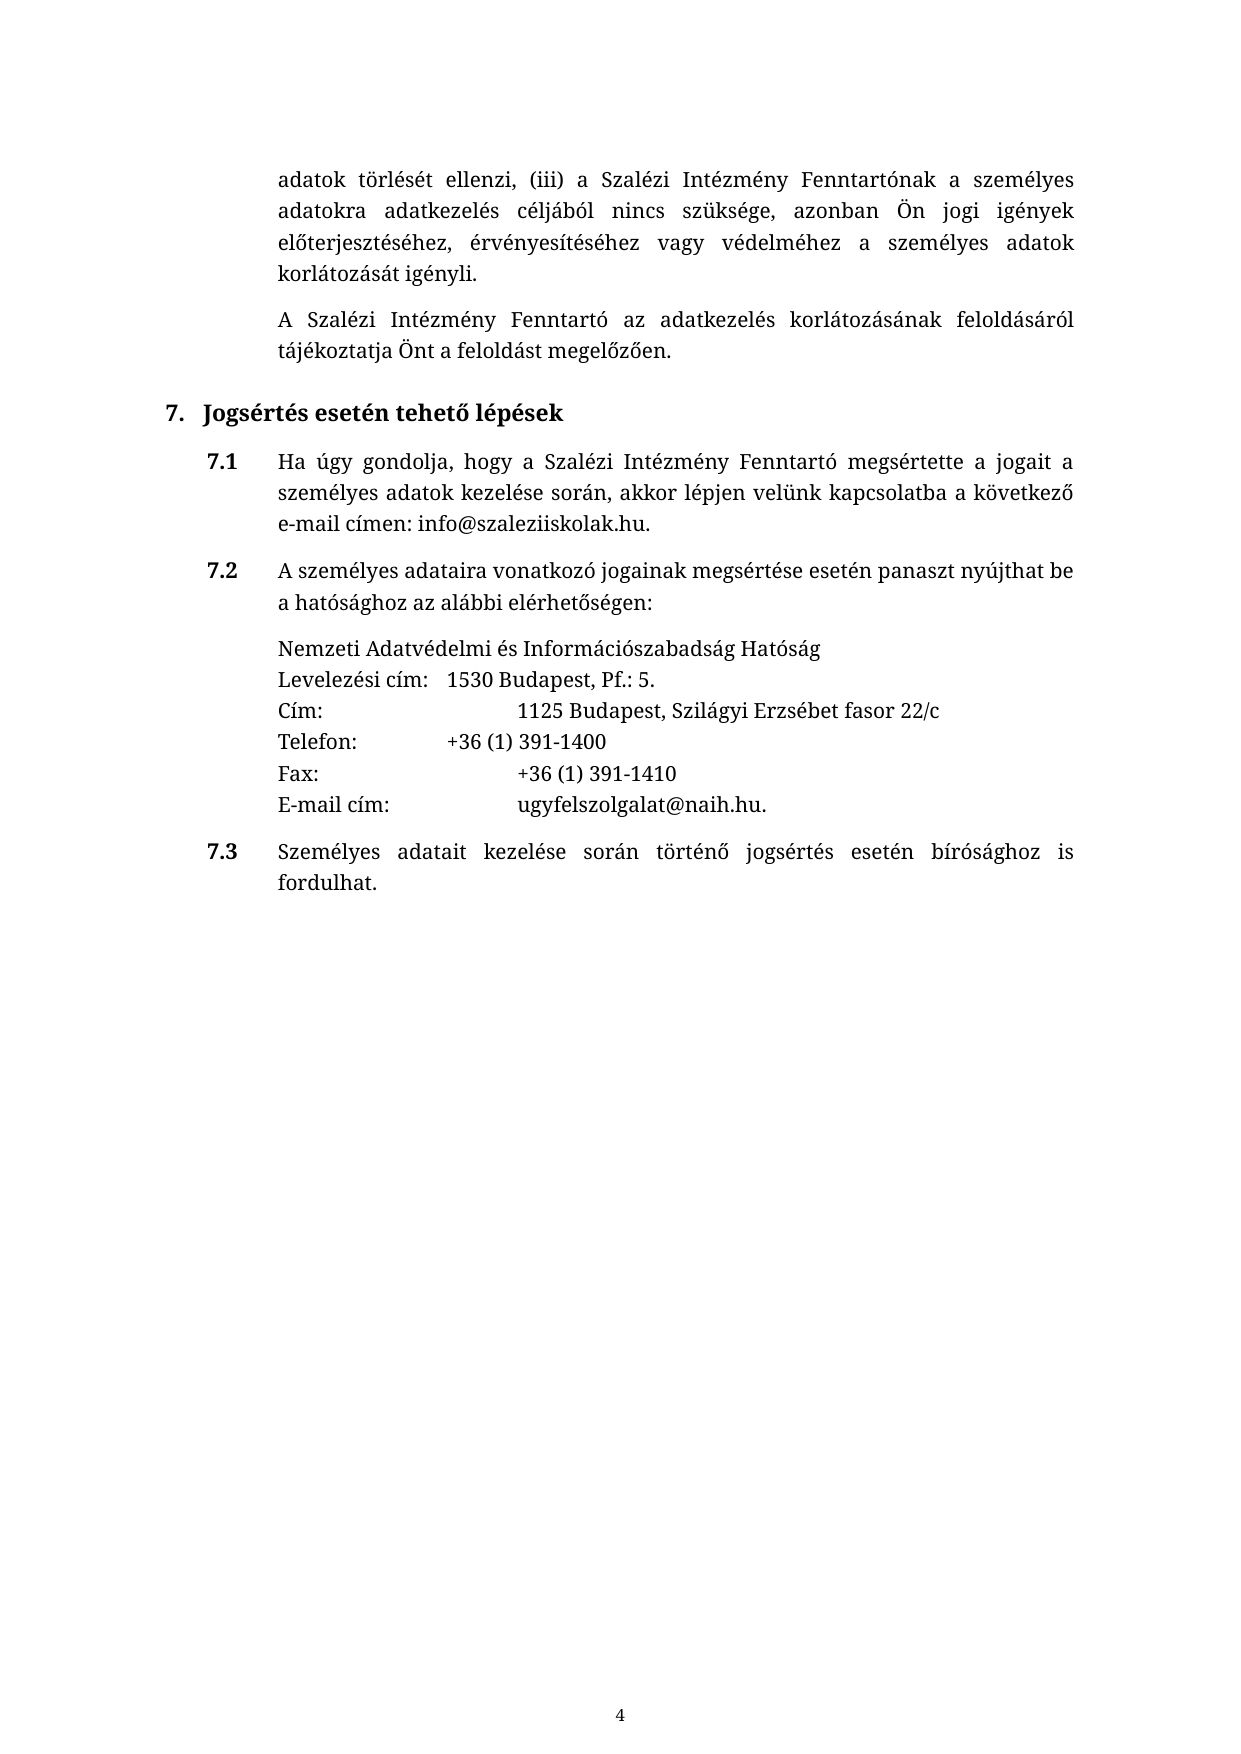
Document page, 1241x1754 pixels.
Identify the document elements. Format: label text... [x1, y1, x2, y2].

text Ha úgy gondolja, hogy a Szalézi Intézmény Fenntartó megsértette a jogait a személyes adatok kezelése során, akkor lépjen velünk kapcsolatba a következő e-mail címen: info@szaleziiskolak.hu. [207, 446, 1075, 538]
text Jogsértés esetén tehető lépések [165, 397, 1075, 428]
text A Szalézi Intézmény Fenntartó az adatkezelés korlátozásának feloldásáról tájékoztatja Önt a feloldást megelőzően. [278, 305, 1075, 365]
text Személyes adatait kezelése során történő jogsértés esetén bírósághoz is fordulhat. [207, 836, 1075, 897]
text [278, 165, 1075, 288]
text Nemzeti Adatvédelmi és Információszabadság Hatóság Levelezési cím: 1530 Budapest, Pf.: 5. Cím: 1125 Budapest, Szilágyi Erzsébet fasor 22/c Telefon: +36 (1) 391-1400 Fax: +36 (1) 391-1410 E-mail cím: ugyfelszolgalat@naih.hu. [278, 634, 1075, 818]
text A személyes adataira vonatkozó jogainak megsértése esetén panaszt nyújthat be a hatósághoz az alábbi elérhetőségen: [207, 555, 1075, 616]
